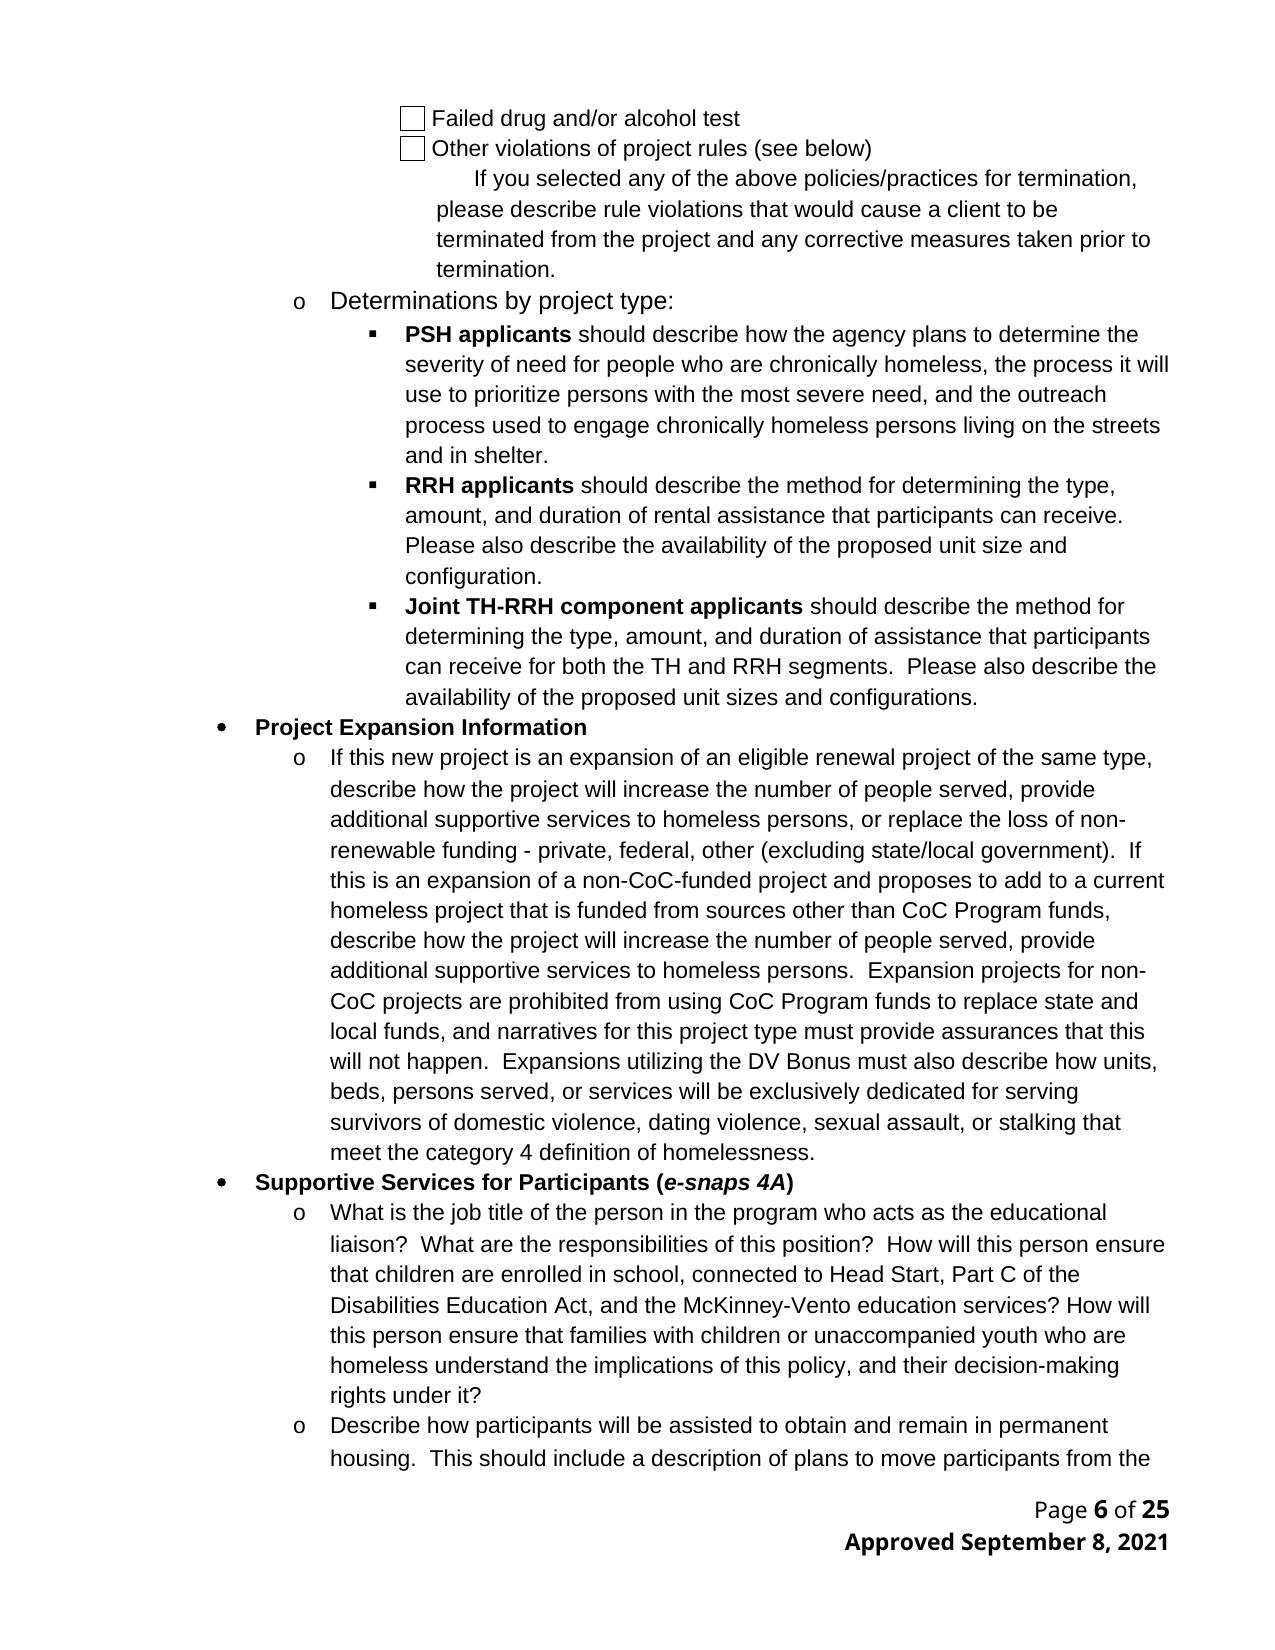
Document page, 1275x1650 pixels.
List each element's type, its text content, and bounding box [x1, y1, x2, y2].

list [292, 1412, 1170, 1471]
text Failed drug and/or alcohol test [361, 105, 1170, 131]
list RRH applicants should describe the method for determining the type, amount, and duration of rental assistance that participants can receive. Please also describe the availability of the proposed unit size and configuration. [367, 472, 1170, 589]
text Other violations of project rules (see below) [361, 135, 1170, 162]
list Determinations by project type: [292, 286, 1170, 317]
list Supportive Services for Participants (e-snaps 4A) [217, 1169, 1170, 1195]
list Joint TH-RRH component applicants should describe the method for determining the type, amount, and duration of assistance that participants can receive for both the TH and RRH segments. Please also describe the availability of the proposed unit sizes and configurations. [367, 593, 1170, 710]
list Project Expansion Information [217, 714, 1170, 740]
list PSH applicants should describe how the agency plans to determine the severity of need for people who are chronically homeless, the process it will use to prioritize persons with the most severe need, and the outreach process used to engage chronically homeless persons living on the streets and in shelter. [367, 321, 1170, 468]
list What is the job title of the person in the program who acts as the educational liaison? What are the responsibilities of this position? How will this person ensure that children are enrolled in school, connected to Head Start, Part C of the Disabilities Education Act, and the McKinney-Vento education services? How will this person ensure that families with children or unaccompanied youth who are homeless understand the implications of this policy, and their decision-making rights under it? [292, 1199, 1170, 1409]
text If you selected any of the above policies/practices for termination, please describe rule violations that would cause a client to be terminated from the project and any corrective measures taken prior to termination. [436, 165, 1170, 282]
list If this new project is an expansion of an eligible renewal project of the same type, describe how the project will increase the number of people served, provide additional supportive services to homeless persons, or replace the loss of non-renewable funding - private, federal, other (excluding state/local government). If this is an expansion of a non-CoC-funded project and proposes to add to a current homeless project that is funded from sources other than CoC Program funds, describe how the project will increase the number of people served, provide additional supportive services to homeless persons. Expansion projects for non-CoC projects are prohibited from using CoC Program funds to replace state and local funds, and narratives for this project type must provide assurances that this will not happen. Expansions utilizing the DV Bonus must also describe how units, beds, persons served, or services will be exclusively dedicated for serving survivors of domestic violence, dating violence, sexual assault, or stalking that meet the category 4 definition of homelessness. [292, 744, 1170, 1165]
